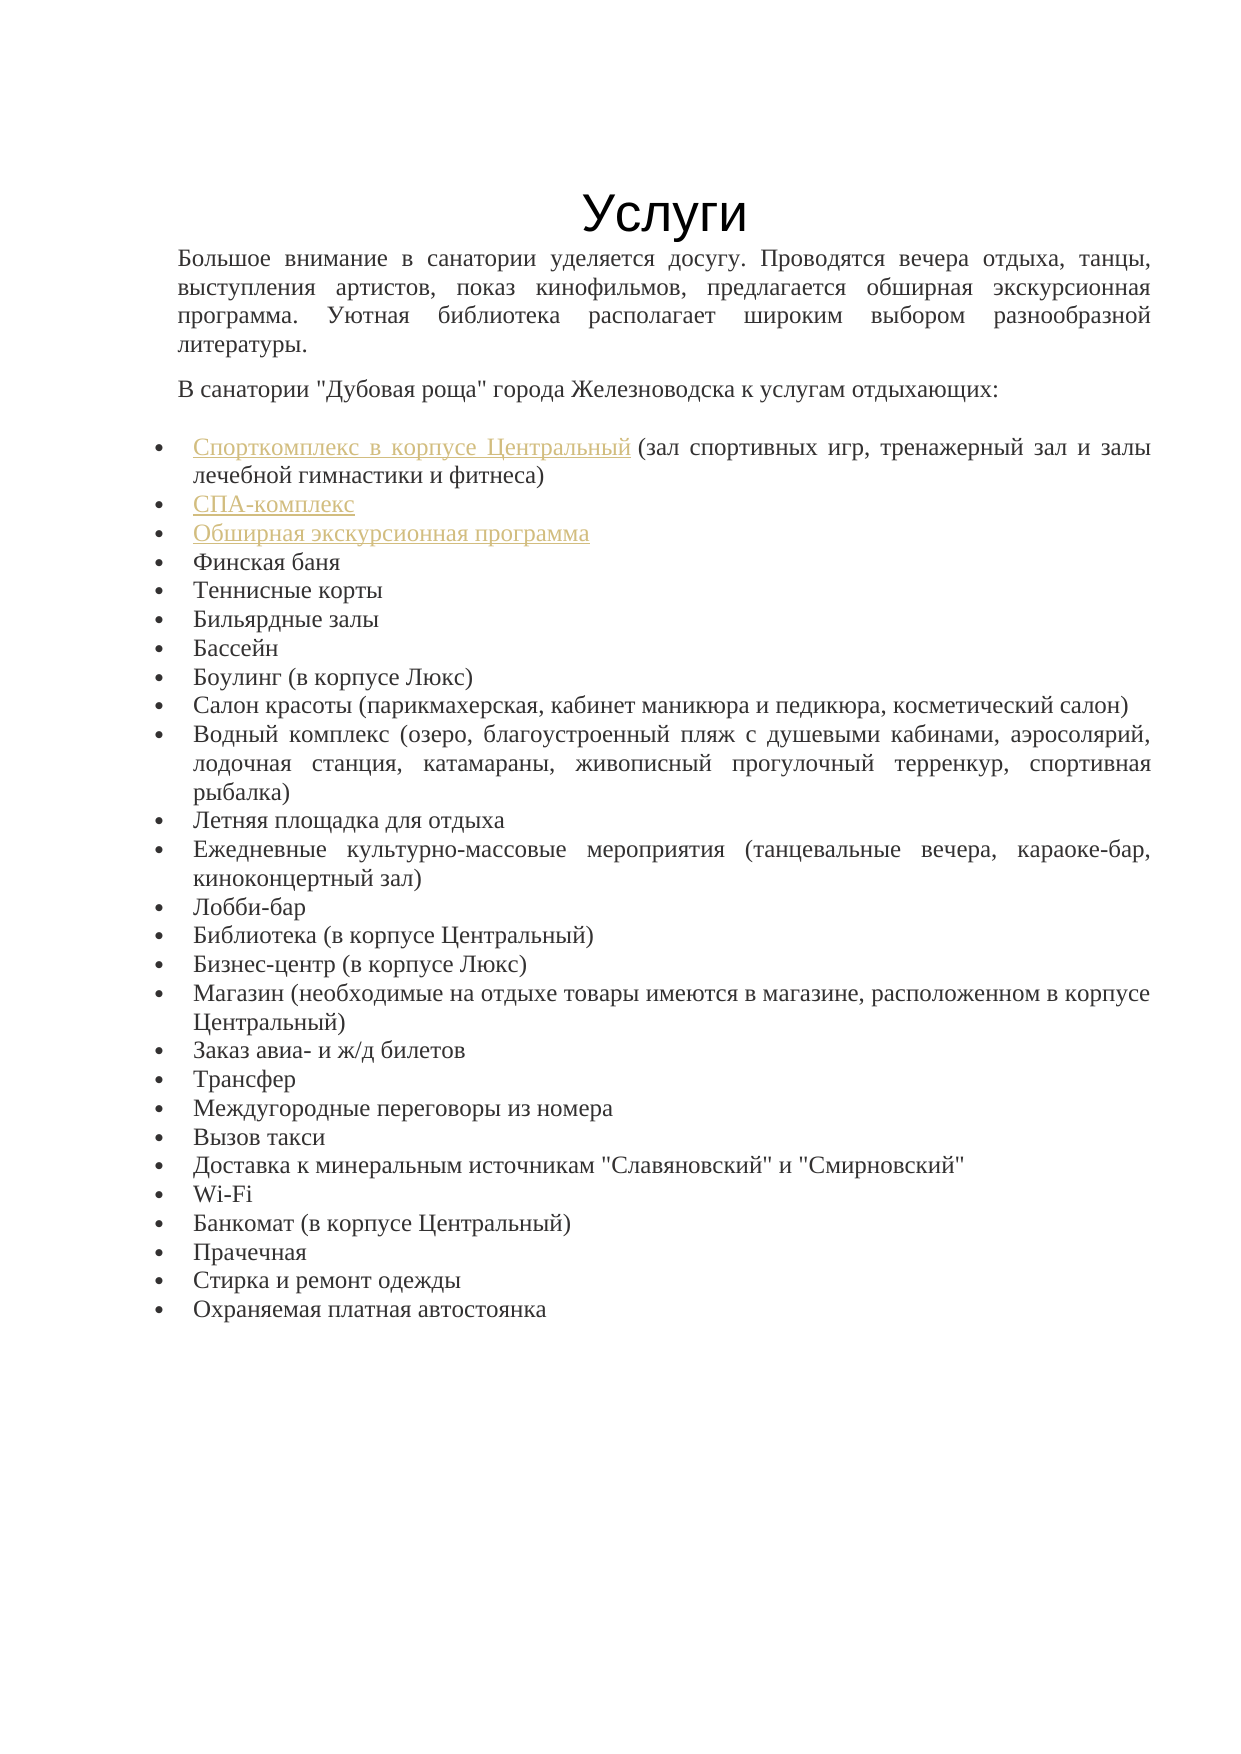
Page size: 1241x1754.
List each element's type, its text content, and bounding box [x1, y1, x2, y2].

text Большое внимание в санатории уделяется досугу. Проводятся вечера отдыха, танцы, выступления артистов, показ кинофильмов, предлагается обширная экскурсионная программа. Уютная библиотека располагает широким выбором разнообразной литературы. [177, 243, 1152, 358]
list Стирка и ремонт одежды [155, 1265, 1152, 1294]
list Вызов такси [155, 1122, 1152, 1150]
list Спорткомплекс в корпусе Центральный (зал спортивных игр, тренажерный зал и залы лечебной гимнастики и фитнеса) [155, 432, 1152, 489]
list Охраняемая платная автостоянка [155, 1294, 1152, 1323]
list Доставка к минеральным источникам "Славяновский" и "Смирновский" [155, 1150, 1152, 1179]
list Трансфер [155, 1064, 1152, 1093]
list Водный комплекс (озеро, благоустроенный пляж с душевыми кабинами, аэросолярий, лодочная станция, катамараны, живописный прогулочный терренкур, спортивная рыбалка) [155, 719, 1152, 805]
list Заказ авиа- и ж/д билетов [155, 1035, 1152, 1064]
list Магазин (необходимые на отдыхе товары имеются в магазине, расположенном в корпусе Центральный) [155, 978, 1152, 1035]
list Теннисные корты [155, 575, 1152, 604]
list Боулинг (в корпусе Люкс) [155, 662, 1152, 690]
list Ежедневные культурно-массовые мероприятия (танцевальные вечера, караоке-бар, киноконцертный зал) [155, 834, 1152, 892]
list Обширная экскурсионная программа [155, 518, 1152, 547]
list Салон красоты (парикмахерская, кабинет маникюра и педикюра, косметический салон) [155, 690, 1152, 719]
list Wi-Fi [155, 1179, 1152, 1208]
list Летняя площадка для отдыха [155, 805, 1152, 834]
text В санатории "Дубовая роща" города Железноводска к услугам отдыхающих: [177, 374, 1152, 402]
list Бильярдные залы [155, 604, 1152, 633]
list Междугородные переговоры из номера [155, 1093, 1152, 1122]
list СПА-комплекс [155, 489, 1152, 518]
list Лобби-бар [155, 892, 1152, 920]
list Финская баня [155, 547, 1152, 575]
list Банкомат (в корпусе Центральный) [155, 1208, 1152, 1237]
list Библиотека (в корпусе Центральный) [155, 920, 1152, 949]
list Бизнес-центр (в корпусе Люкс) [155, 949, 1152, 978]
list Прачечная [155, 1237, 1152, 1265]
text Услуги [177, 118, 1152, 243]
list Бассейн [155, 633, 1152, 662]
